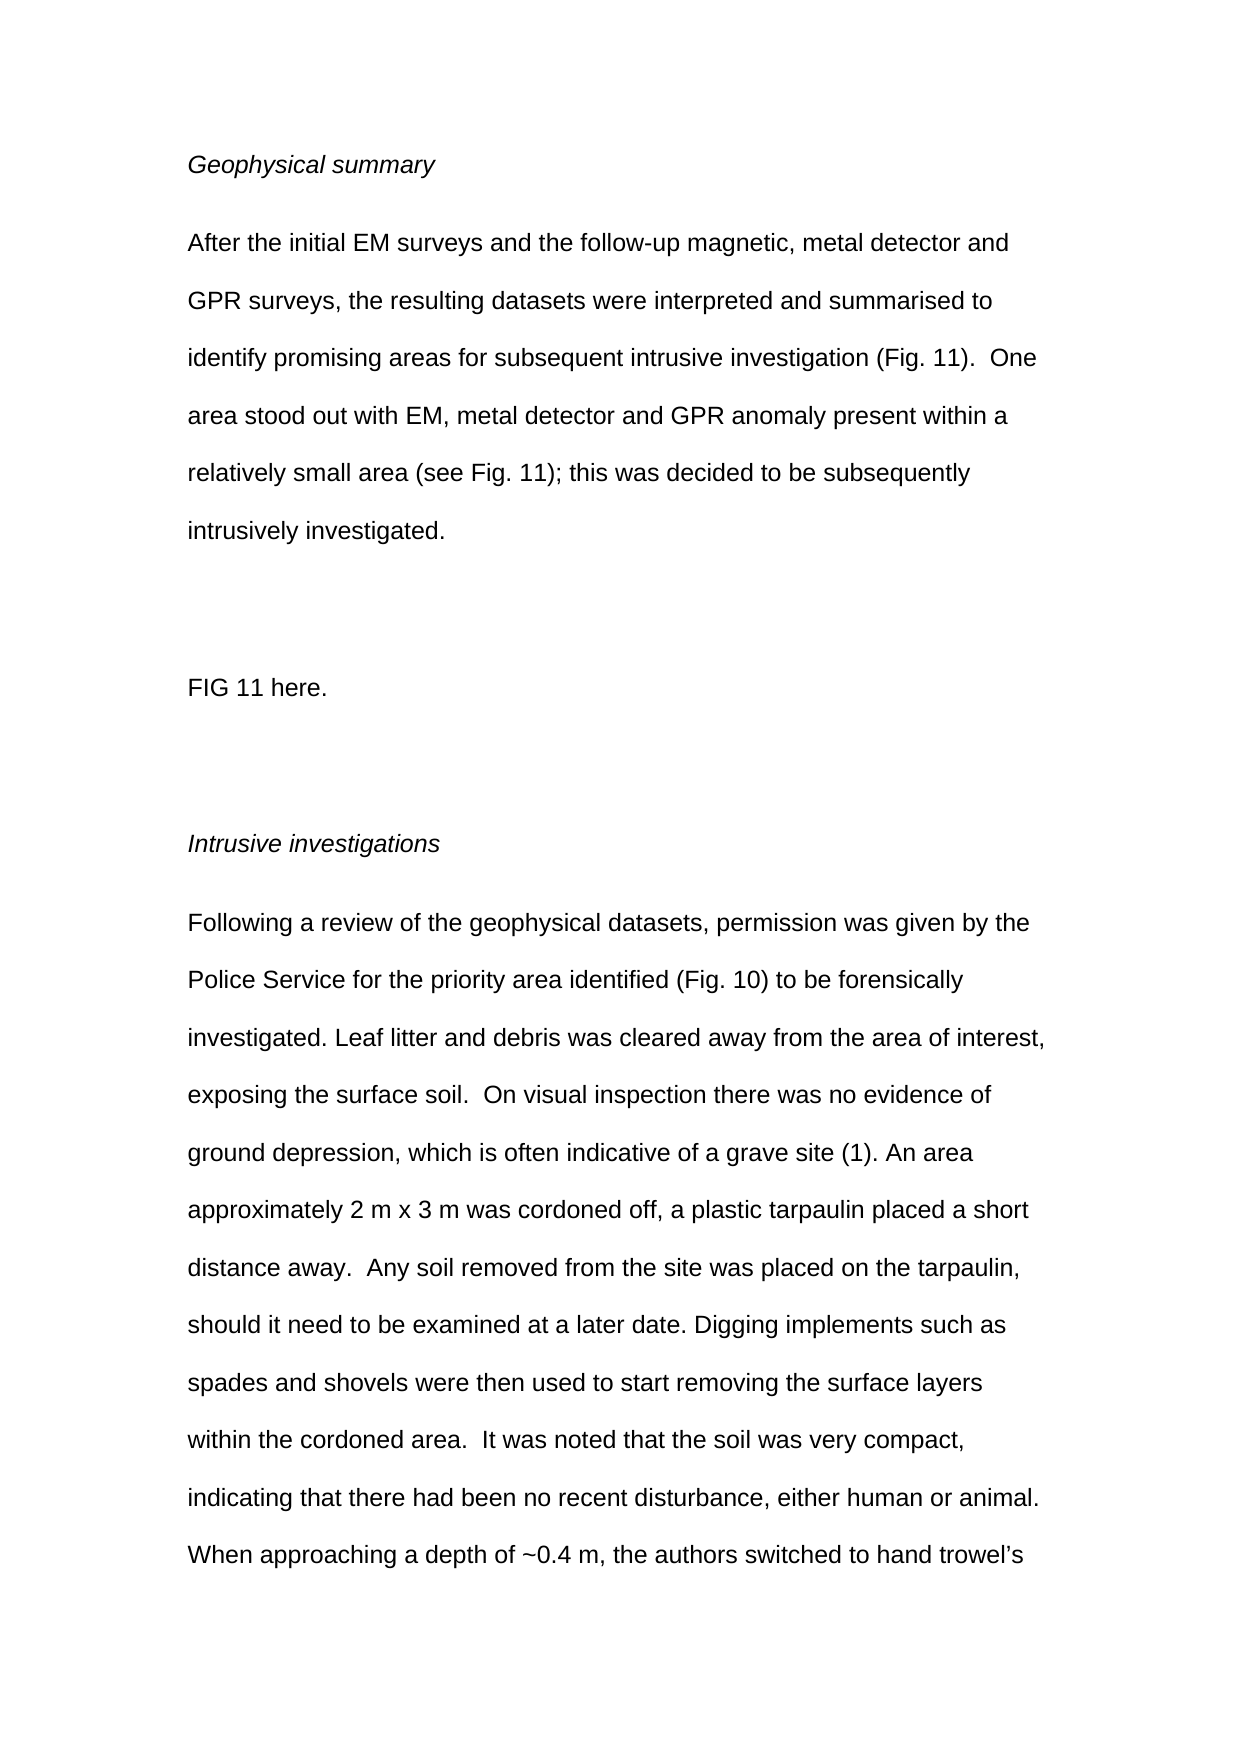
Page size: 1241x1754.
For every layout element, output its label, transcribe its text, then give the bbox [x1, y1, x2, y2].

text FIG 11 here. [187, 672, 1053, 701]
text Intrusive investigations [187, 829, 1053, 858]
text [187, 907, 1053, 1569]
text After the initial EM surveys and the follow-up magnetic, metal detector and GPR surveys, the resulting datasets were interpreted and summarised to identify promising areas for subsequent intrusive investigation (Fig. 11). One area stood out with EM, metal detector and GPR anomaly present within a relatively small area (see Fig. 11); this was decided to be subsequently intrusively investigated. [187, 228, 1053, 544]
text Geophysical summary [187, 150, 1053, 179]
